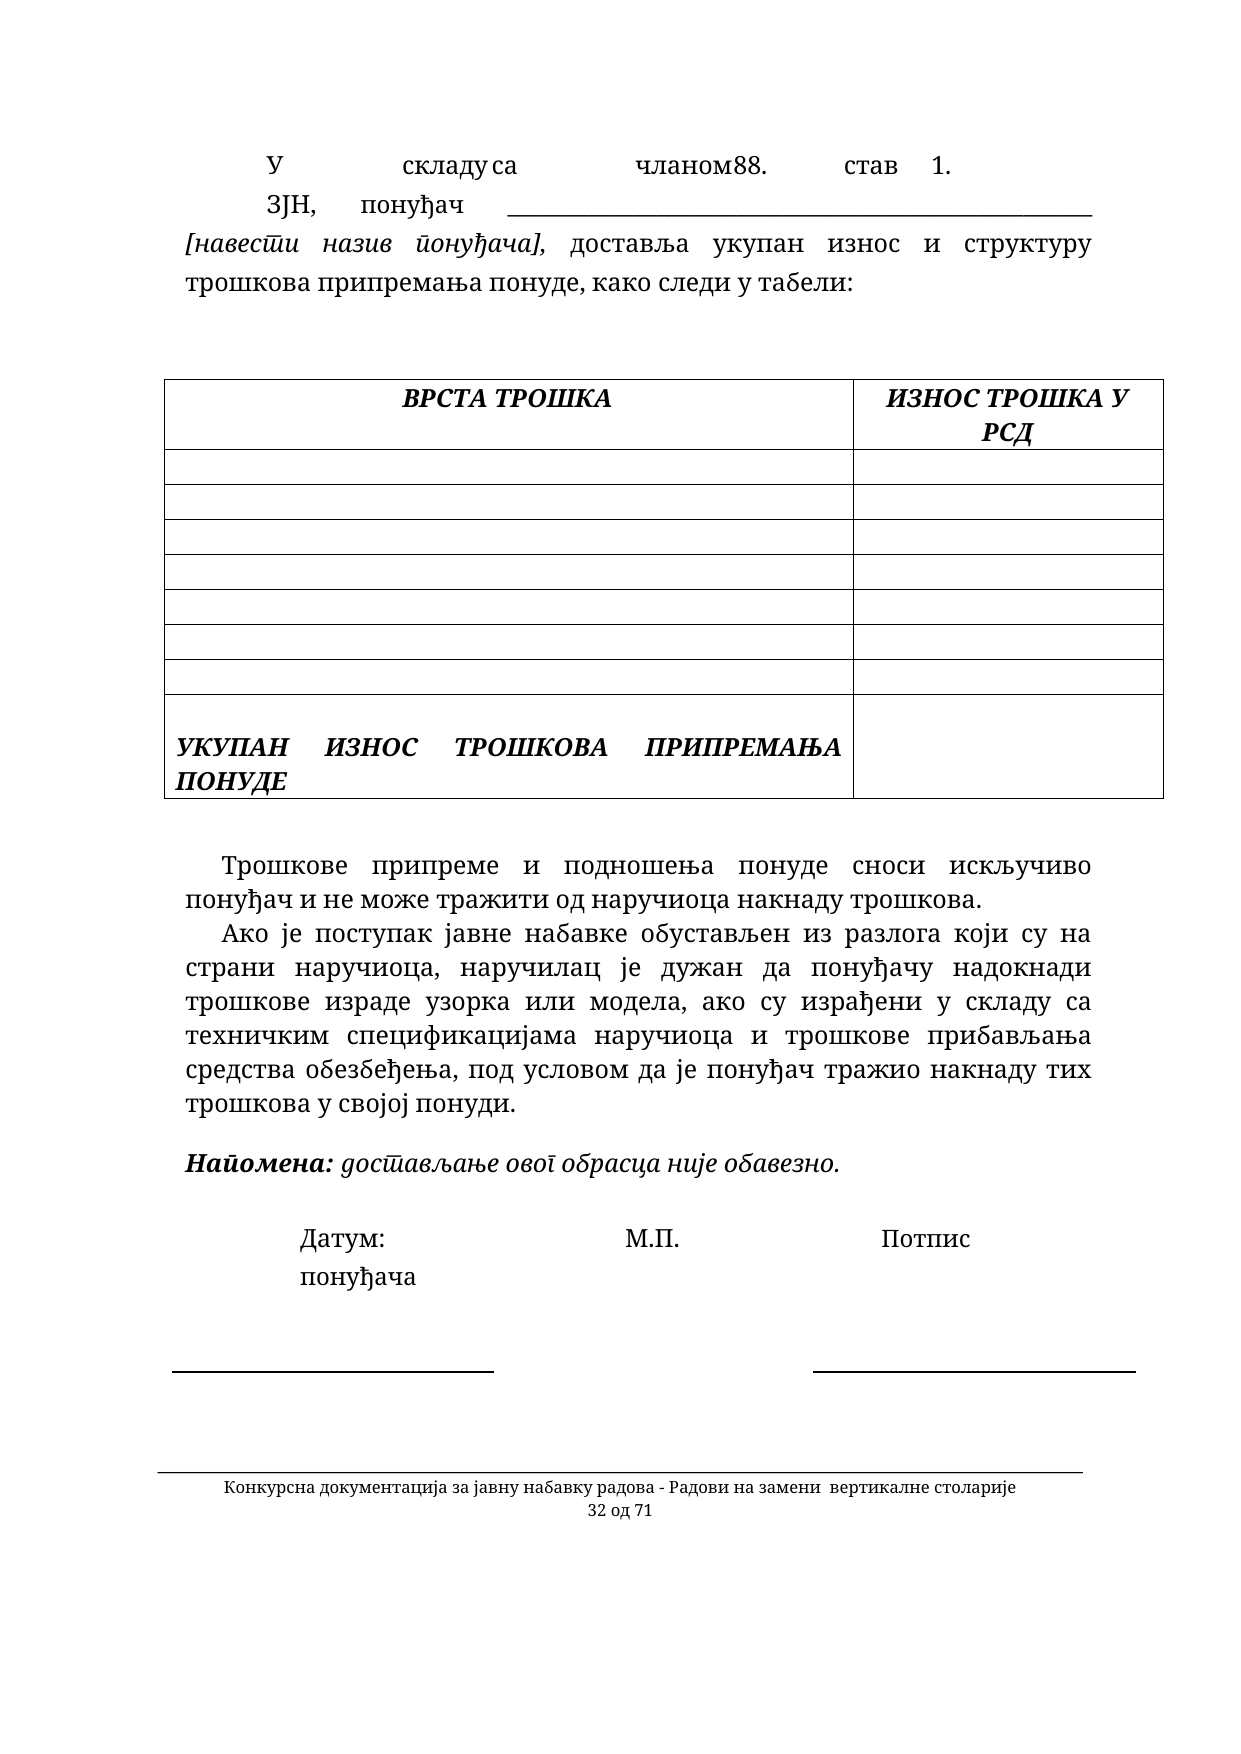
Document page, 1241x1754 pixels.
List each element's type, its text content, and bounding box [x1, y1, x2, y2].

table_cell [854, 660, 1163, 694]
table_cell [854, 450, 1163, 483]
text Напомена: достављање овог обрасца није обавезно. [185, 1145, 1093, 1179]
text Датум: М.П. Потпис понуђача [300, 1221, 1093, 1293]
table_header ВРСТА ТРОШКА [165, 380, 853, 448]
table_cell [854, 590, 1163, 624]
table_cell УКУПАН ИЗНОС ТРОШКОВА ПРИПРЕМАЊА ПОНУДЕ [165, 695, 853, 797]
table_cell [165, 590, 853, 624]
table_cell [854, 625, 1163, 659]
table_cell [165, 660, 853, 694]
table_cell [854, 555, 1163, 589]
table_cell [854, 485, 1163, 519]
text Трошкове припреме и подношења понуде сноси искључиво понуђач и не може тражити од наручиоца накнаду трошкова. [185, 847, 1093, 916]
table_cell [165, 625, 853, 659]
table_cell [854, 695, 1163, 797]
table_header ИЗНОС ТРОШКА У РСД [854, 380, 1163, 448]
text Ако је поступак јавне набавке обустављен из разлога који су на страни наручиоца, наручилац је дужан да понуђачу надокнади трошкове израде узорка или модела, ако су израђени у складу са техничким спецификацијама наручиоца и трошкове прибављања средства обезбеђења, под условом да је понуђач тражио накнаду тих трошкова у својој понуди. [185, 916, 1093, 1120]
table_cell [165, 520, 853, 554]
table_cell [165, 555, 853, 589]
text У складу са чланом 88. став 1. ЗЈН, понуђач ___________________________________________________ [навести назив понуђача], доставља укупан износ и структуру трошкова припремања понуде, како следи у табели: [185, 148, 1093, 299]
table_cell [165, 450, 853, 483]
table_cell [165, 485, 853, 519]
table_cell [854, 520, 1163, 554]
